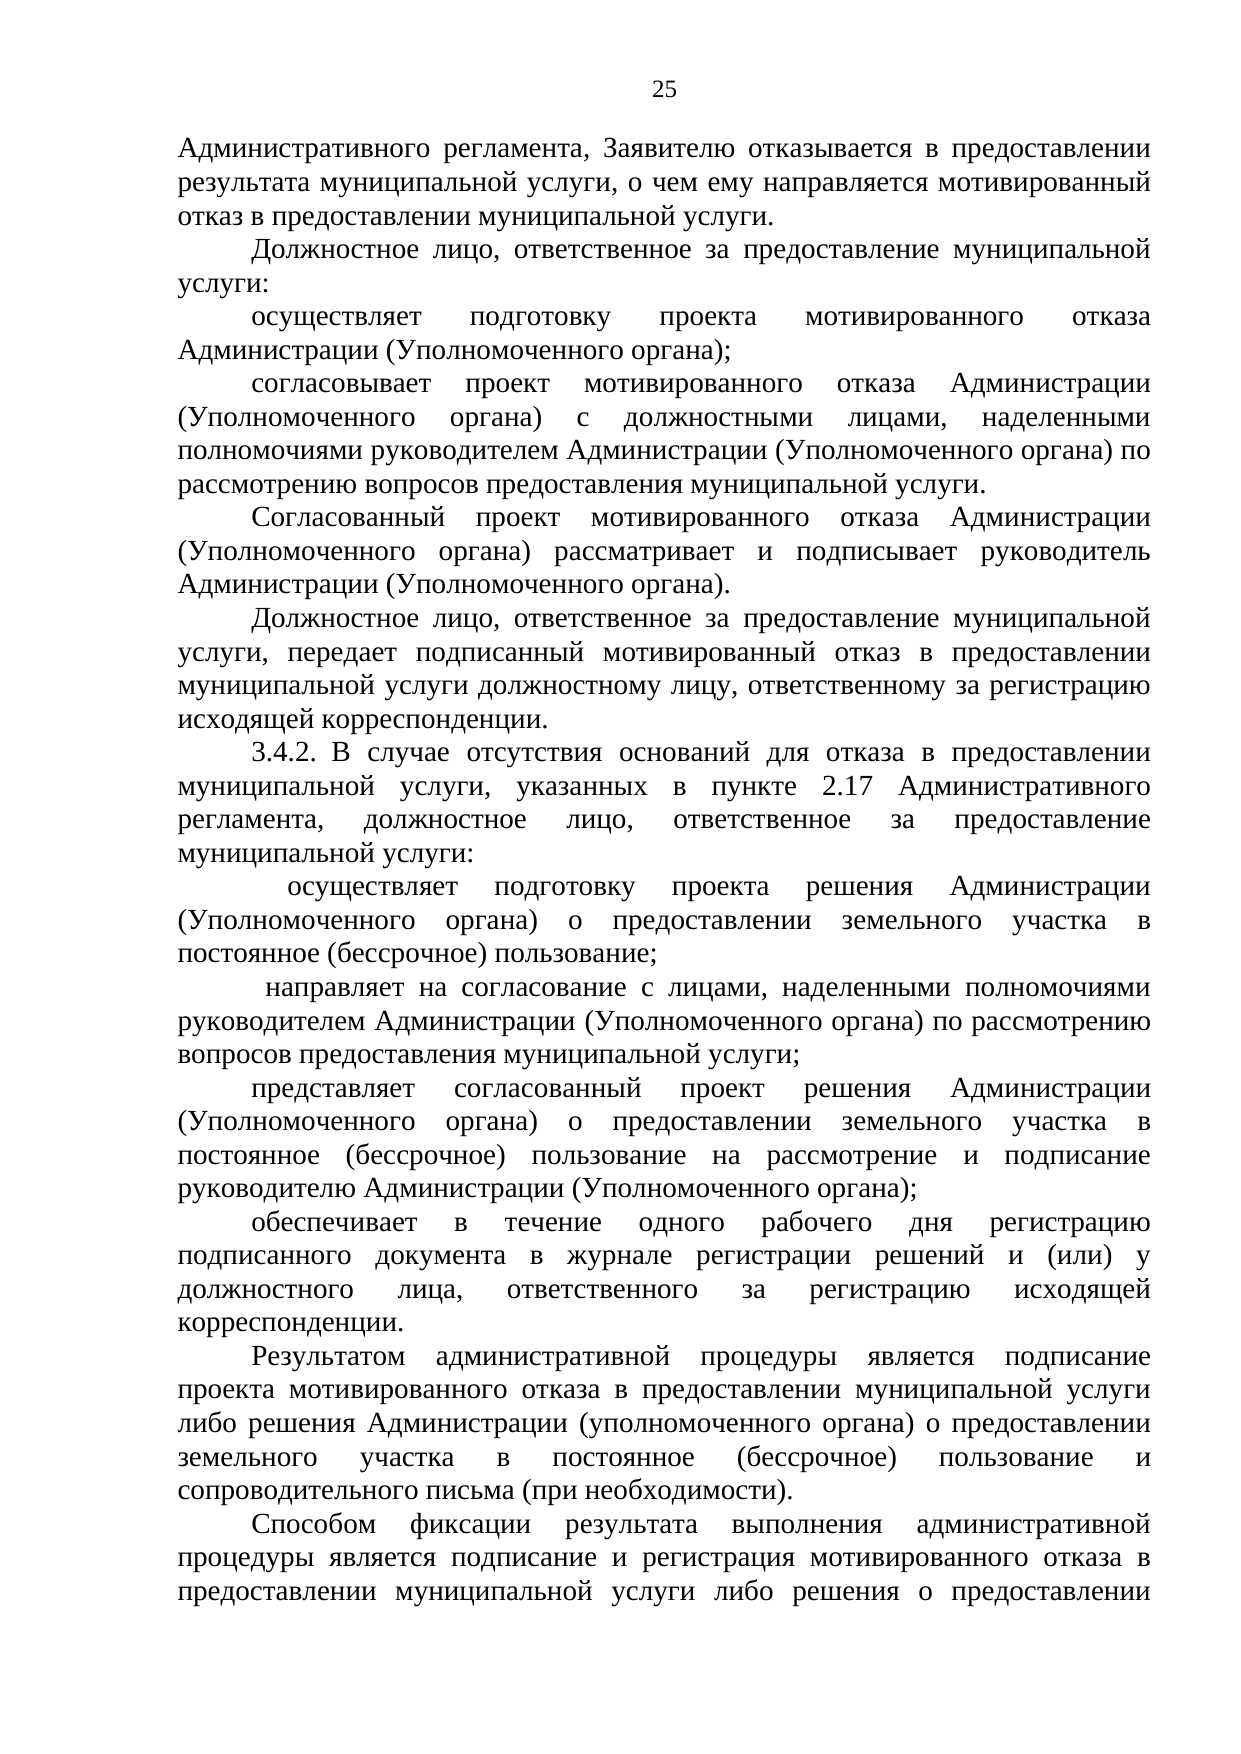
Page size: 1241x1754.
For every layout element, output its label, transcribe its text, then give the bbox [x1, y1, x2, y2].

text согласовывает проект мотивированного отказа Администрации (Уполномоченного органа) с должностными лицами, наделенными полномочиями руководителем Администрации (Уполномоченного органа) по рассмотрению вопросов предоставления муниципальной услуги. [177, 365, 1152, 499]
text направляет на согласование с лицами, наделенными полномочиями руководителем Администрации (Уполномоченного органа) по рассмотрению вопросов предоставления муниципальной услуги; [177, 969, 1152, 1070]
text осуществляет подготовку проекта решения Администрации (Уполномоченного органа) о предоставлении земельного участка в постоянное (бессрочное) пользование; [177, 868, 1152, 969]
text представляет согласованный проект решения Администрации (Уполномоченного органа) о предоставлении земельного участка в постоянное (бессрочное) пользование на рассмотрение и подписание руководителю Администрации (Уполномоченного органа); [177, 1070, 1152, 1204]
text обеспечивает в течение одного рабочего дня регистрацию подписанного документа в журнале регистрации решений и (или) у должностного лица, ответственного за регистрацию исходящей корреспонденции. [177, 1204, 1152, 1338]
text Согласованный проект мотивированного отказа Администрации (Уполномоченного органа) рассматривает и подписывает руководитель Администрации (Уполномоченного органа). [177, 499, 1152, 600]
text осуществляет подготовку проекта мотивированного отказа Администрации (Уполномоченного органа); [177, 298, 1152, 365]
text 3.4.2. В случае отсутствия оснований для отказа в предоставлении муниципальной услуги, указанных в пункте 2.17 Административного регламента, должностное лицо, ответственное за предоставление муниципальной услуги: [177, 734, 1152, 868]
text Должностное лицо, ответственное за предоставление муниципальной услуги: [177, 231, 1152, 298]
text Результатом административной процедуры является подписание проекта мотивированного отказа в предоставлении муниципальной услуги либо решения Администрации (уполномоченного органа) о предоставлении земельного участка в постоянное (бессрочное) пользование и сопроводительного письма (при необходимости). [177, 1338, 1152, 1506]
text Должностное лицо, ответственное за предоставление муниципальной услуги, передает подписанный мотивированный отказ в предоставлении муниципальной услуги должностному лицу, ответственному за регистрацию исходящей корреспонденции. [177, 600, 1152, 734]
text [177, 131, 1152, 231]
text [177, 1506, 1152, 1606]
